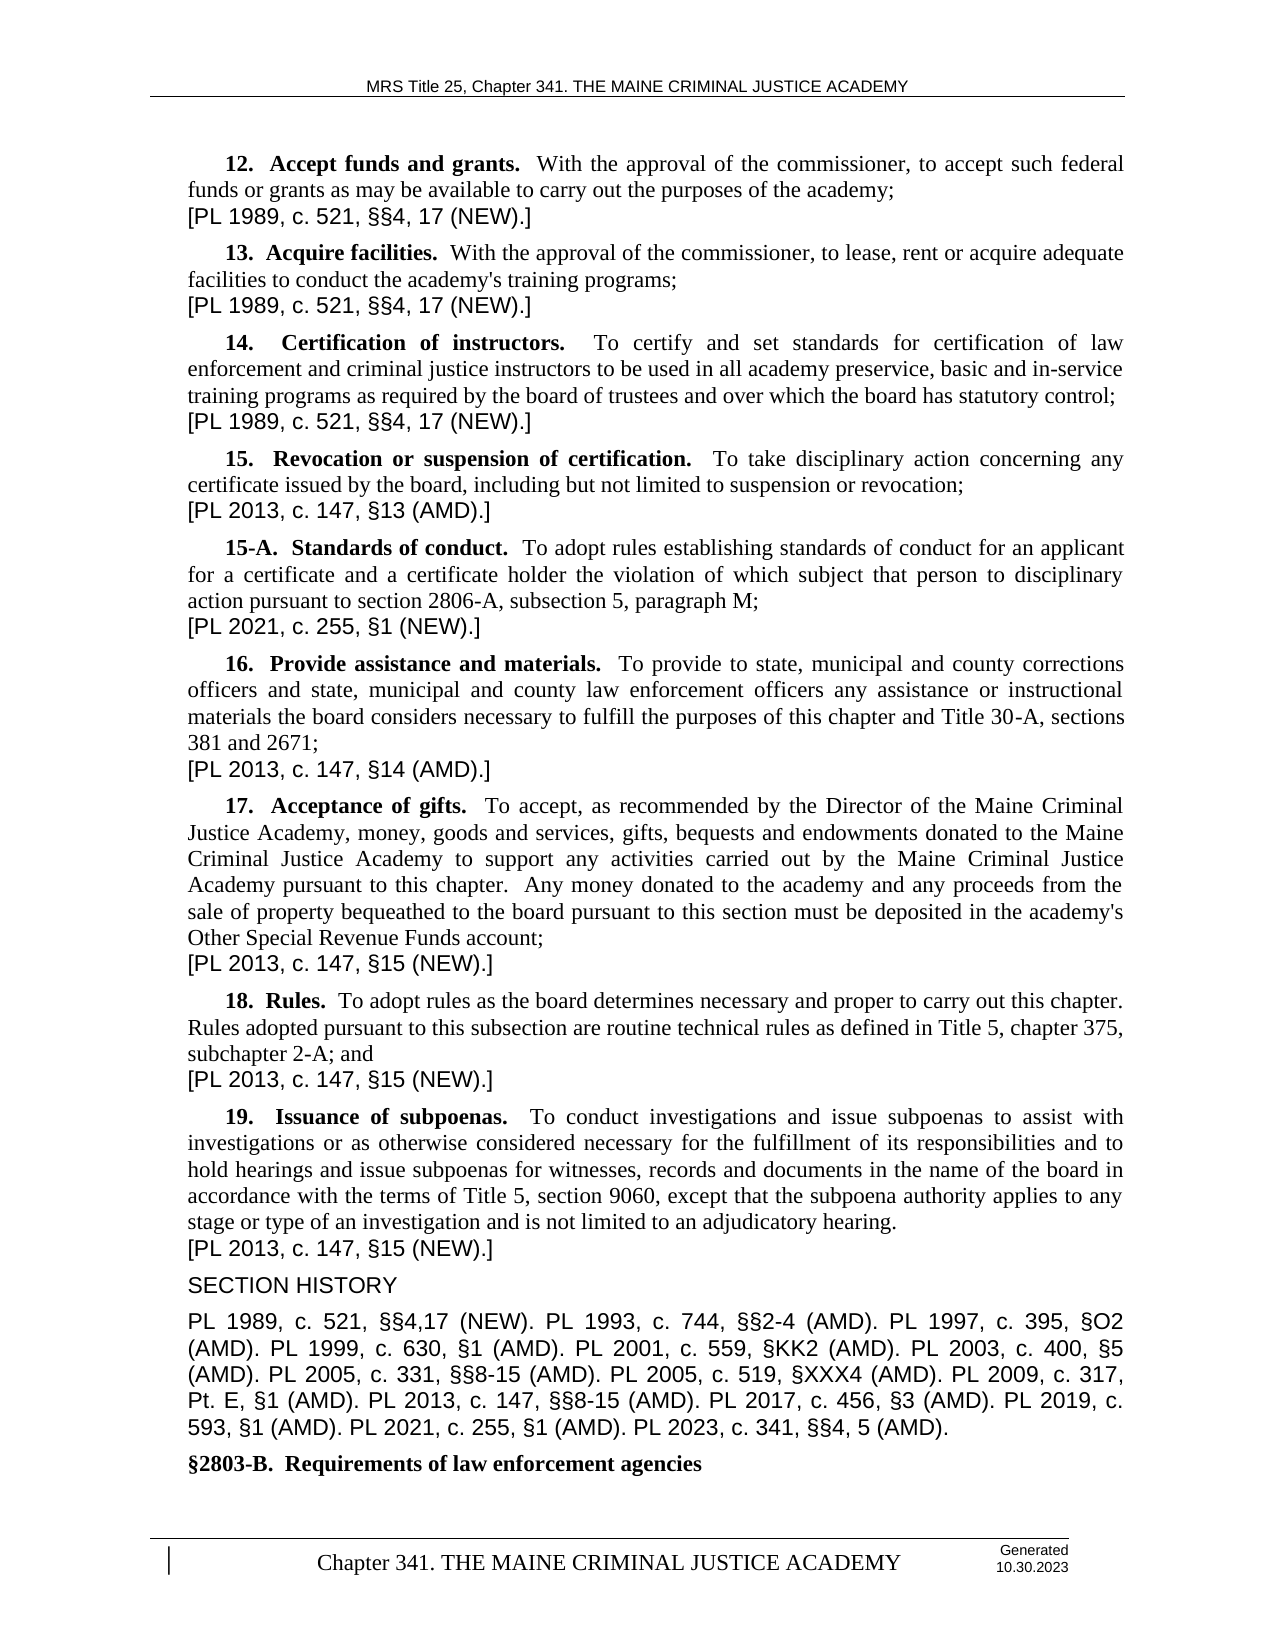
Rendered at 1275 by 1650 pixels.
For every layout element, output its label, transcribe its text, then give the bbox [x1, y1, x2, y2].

text 19. Issuance of subpoenas. To conduct investigations and issue subpoenas to assist with investigations or as otherwise considered necessary for the fulfillment of its responsibilities and to hold hearings and issue subpoenas for witnesses, records and documents in the name of the board in accordance with the terms of Title 5, section 9060, except that the subpoena authority applies to any stage or type of an investigation and is not limited to an adjudicatory hearing. [187, 1103, 1125, 1235]
text PL 1989, c. 521, §§4,17 (NEW). PL 1993, c. 744, §§2-4 (AMD). PL 1997, c. 395, §O2 (AMD). PL 1999, c. 630, §1 (AMD). PL 2001, c. 559, §KK2 (AMD). PL 2003, c. 400, §5 (AMD). PL 2005, c. 331, §§8-15 (AMD). PL 2005, c. 519, §XXX4 (AMD). PL 2009, c. 317, Pt. E, §1 (AMD). PL 2013, c. 147, §§8-15 (AMD). PL 2017, c. 456, §3 (AMD). PL 2019, c. 593, §1 (AMD). PL 2021, c. 255, §1 (AMD). PL 2023, c. 341, §§4, 5 (AMD). [187, 1308, 1125, 1440]
text 15. Revocation or suspension of certification. To take disciplinary action concerning any certificate issued by the board, including but not limited to suspension or revocation; [187, 445, 1125, 497]
text 13. Acquire facilities. With the approval of the commissioner, to lease, rent or acquire adequate facilities to conduct the academy's training programs; [187, 239, 1125, 292]
text 14. Certification of instructors. To certify and set standards for certification of law enforcement and criminal justice instructors to be used in all academy preservice, basic and in-service training programs as required by the board of trustees and over which the board has statutory control; [187, 329, 1125, 408]
text [PL 2013, c. 147, §15 (NEW).] [187, 1235, 1125, 1261]
text 12. Accept funds and grants. With the approval of the commissioner, to accept such federal funds or grants as may be available to carry out the purposes of the academy; [187, 150, 1125, 203]
text [PL 2013, c. 147, §14 (AMD).] [187, 756, 1125, 782]
text [PL 1989, c. 521, §§4, 17 (NEW).] [187, 408, 1125, 434]
text [PL 2013, c. 147, §15 (NEW).] [187, 950, 1125, 977]
text [PL 2021, c. 255, §1 (NEW).] [187, 613, 1125, 640]
text 17. Acceptance of gifts. To accept, as recommended by the Director of the Maine Criminal Justice Academy, money, goods and services, gifts, bequests and endowments donated to the Maine Criminal Justice Academy to support any activities carried out by the Maine Criminal Justice Academy pursuant to this chapter. Any money donated to the academy and any proceeds from the sale of property bequeathed to the board pursuant to this section must be deposited in the academy's Other Special Revenue Funds account; [187, 792, 1125, 950]
text [PL 2013, c. 147, §13 (AMD).] [187, 497, 1125, 524]
text [PL 1989, c. 521, §§4, 17 (NEW).] [187, 203, 1125, 229]
text [PL 1989, c. 521, §§4, 17 (NEW).] [187, 292, 1125, 318]
text §2803-B. Requirements of law enforcement agencies [187, 1451, 1125, 1477]
text 15-A. Standards of conduct. To adopt rules establishing standards of conduct for an applicant for a certificate and a certificate holder the violation of which subject that person to disciplinary action pursuant to section 2806‑A, subsection 5, paragraph M; [187, 534, 1125, 613]
text SECTION HISTORY [187, 1272, 1125, 1298]
text [PL 2013, c. 147, §15 (NEW).] [187, 1066, 1125, 1093]
text 16. Provide assistance and materials. To provide to state, municipal and county corrections officers and state, municipal and county law enforcement officers any assistance or instructional materials the board considers necessary to fulfill the purposes of this chapter and Title 30‑A, sections 381 and 2671; [187, 650, 1125, 756]
text 18. Rules. To adopt rules as the board determines necessary and proper to carry out this chapter. Rules adopted pursuant to this subsection are routine technical rules as defined in Title 5, chapter 375, subchapter 2‑A; and [187, 987, 1125, 1066]
